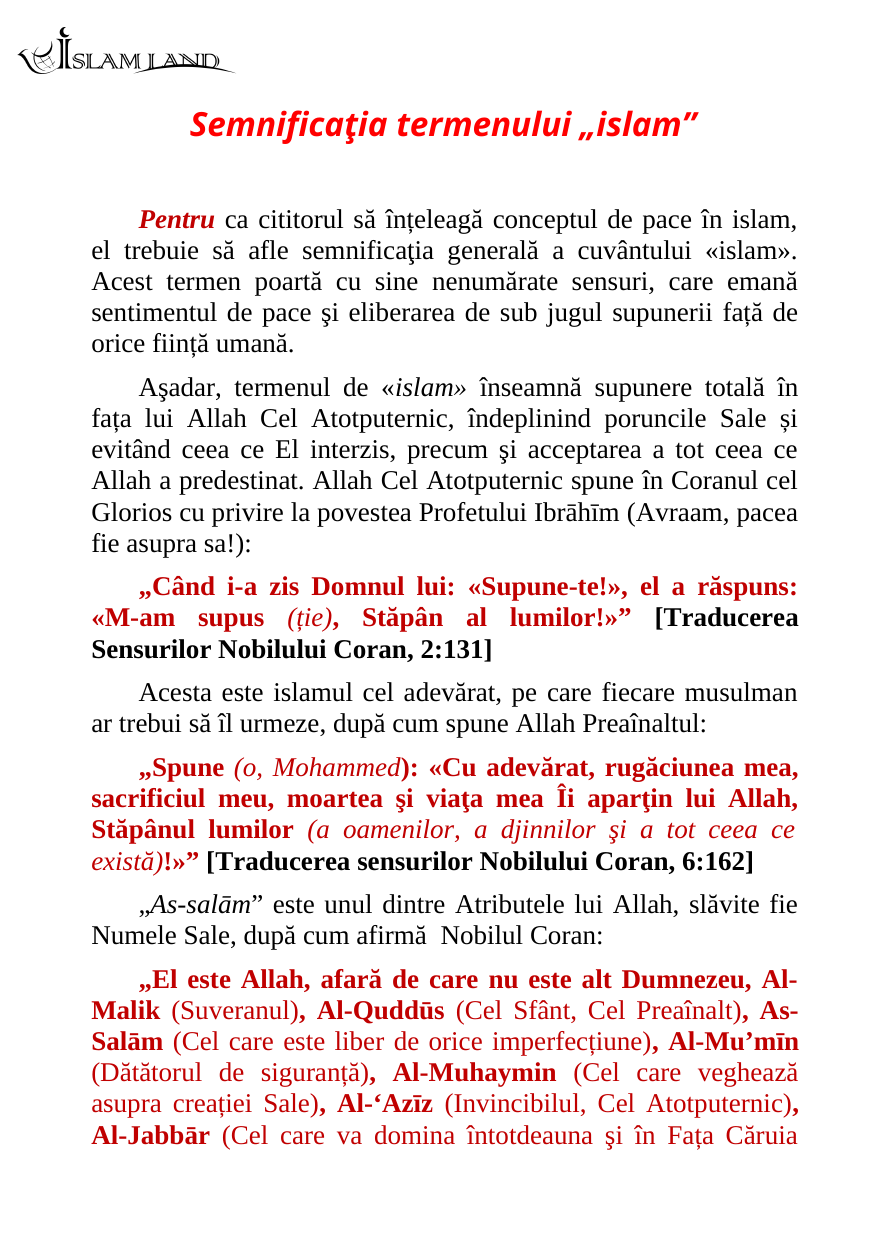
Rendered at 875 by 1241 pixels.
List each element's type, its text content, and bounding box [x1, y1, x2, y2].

text Aşadar, termenul de «islam» înseamnă supunere totală în fața lui Allah Cel Atotputernic, îndeplinind poruncile Sale și evitând ceea ce El interzis, precum şi acceptarea a tot ceea ce Allah a predestinat. Allah Cel Atotputernic spune în Coranul cel Glorios cu privire la povestea Profetului Ibrāhīm (Avraam, pacea fie asupra sa!): [91, 371, 799, 558]
text „As-salām” este unul dintre Atributele lui Allah, slăvite fie Numele Sale, după cum afirmă Nobilul Coran: [91, 888, 799, 951]
picture [17, 27, 237, 74]
text Pentru ca cititorul să înțeleagă conceptul de pace în islam, el trebuie să afle semnificaţia generală a cuvântului «islam». Acest termen poartă cu sine nenumărate sensuri, care emană sentimentul de pace şi eliberarea de sub jugul supunerii față de orice ființă umană. [91, 203, 799, 358]
text „Când i-a zis Domnul lui: «Supune-te!», el a răspuns: «M-am supus (ție), Stăpân al lumilor!»” [Traducerea Sensurilor Nobilului Coran, 2:131] [91, 570, 799, 664]
text Semnificaţia termenului „islam” [91, 101, 799, 147]
text „Spune (o, Mohammed): «Cu adevărat, rugăciunea mea, sacrificiul meu, moartea şi viaţa mea Îi aparţin lui Allah, Stăpânul lumilor (a oamenilor, a djinnilor şi a tot ceea ce există)!»” [Traducerea sensurilor Nobilului Coran, 6:162] [91, 751, 799, 876]
text Acesta este islamul cel adevărat, pe care fiecare musulman ar trebui să îl urmeze, după cum spune Allah Preaînaltul: [91, 676, 799, 739]
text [91, 963, 799, 1150]
